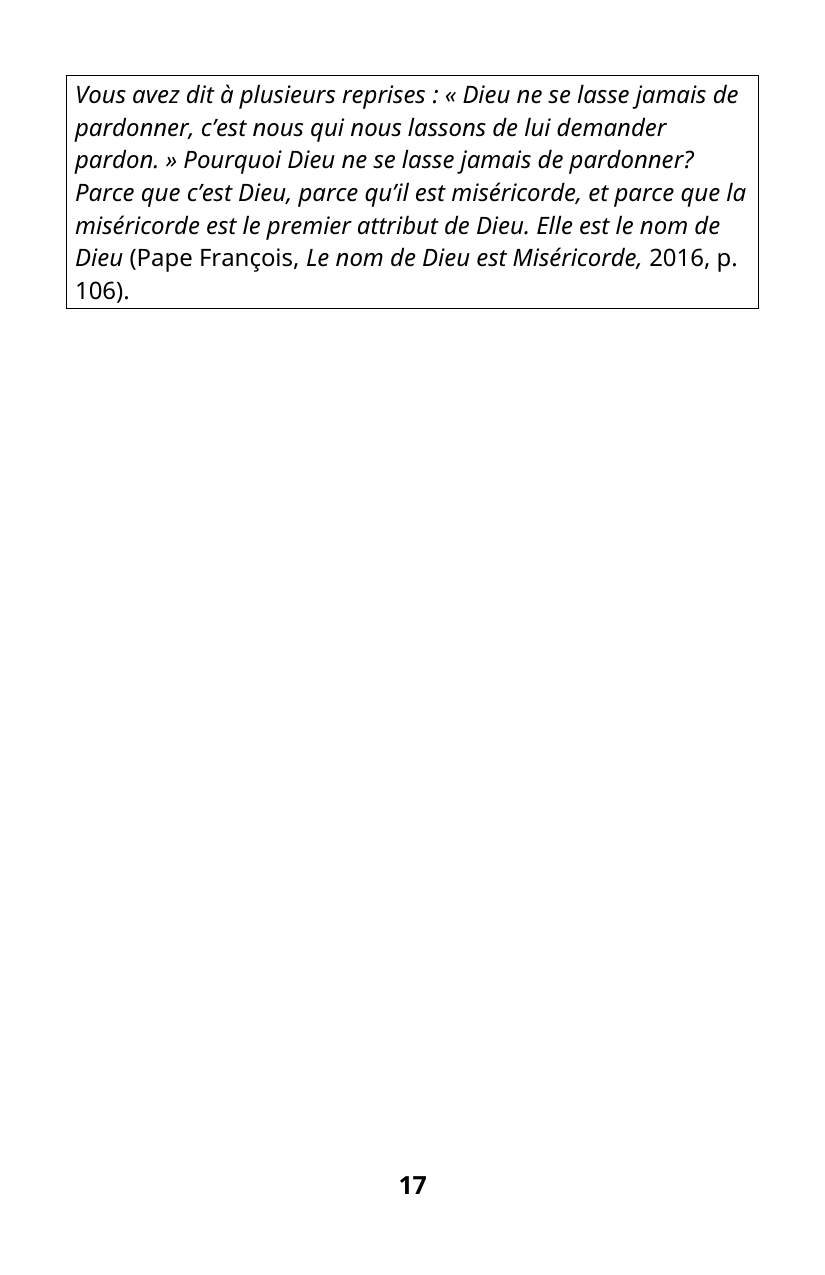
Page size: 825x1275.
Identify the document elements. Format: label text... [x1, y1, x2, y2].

text Vous avez dit à plusieurs reprises : « Dieu ne se lasse jamais de pardonner, c’est nous qui nous lassons de lui demander pardon. » Pourquoi Dieu ne se lasse jamais de pardonner? Parce que c’est Dieu, parce qu’il est miséricorde, et parce que la miséricorde est le premier attribut de Dieu. Elle est le nom de Dieu (Pape François, Le nom de Dieu est Miséricorde, 2016, p. 106). [67, 76, 758, 308]
